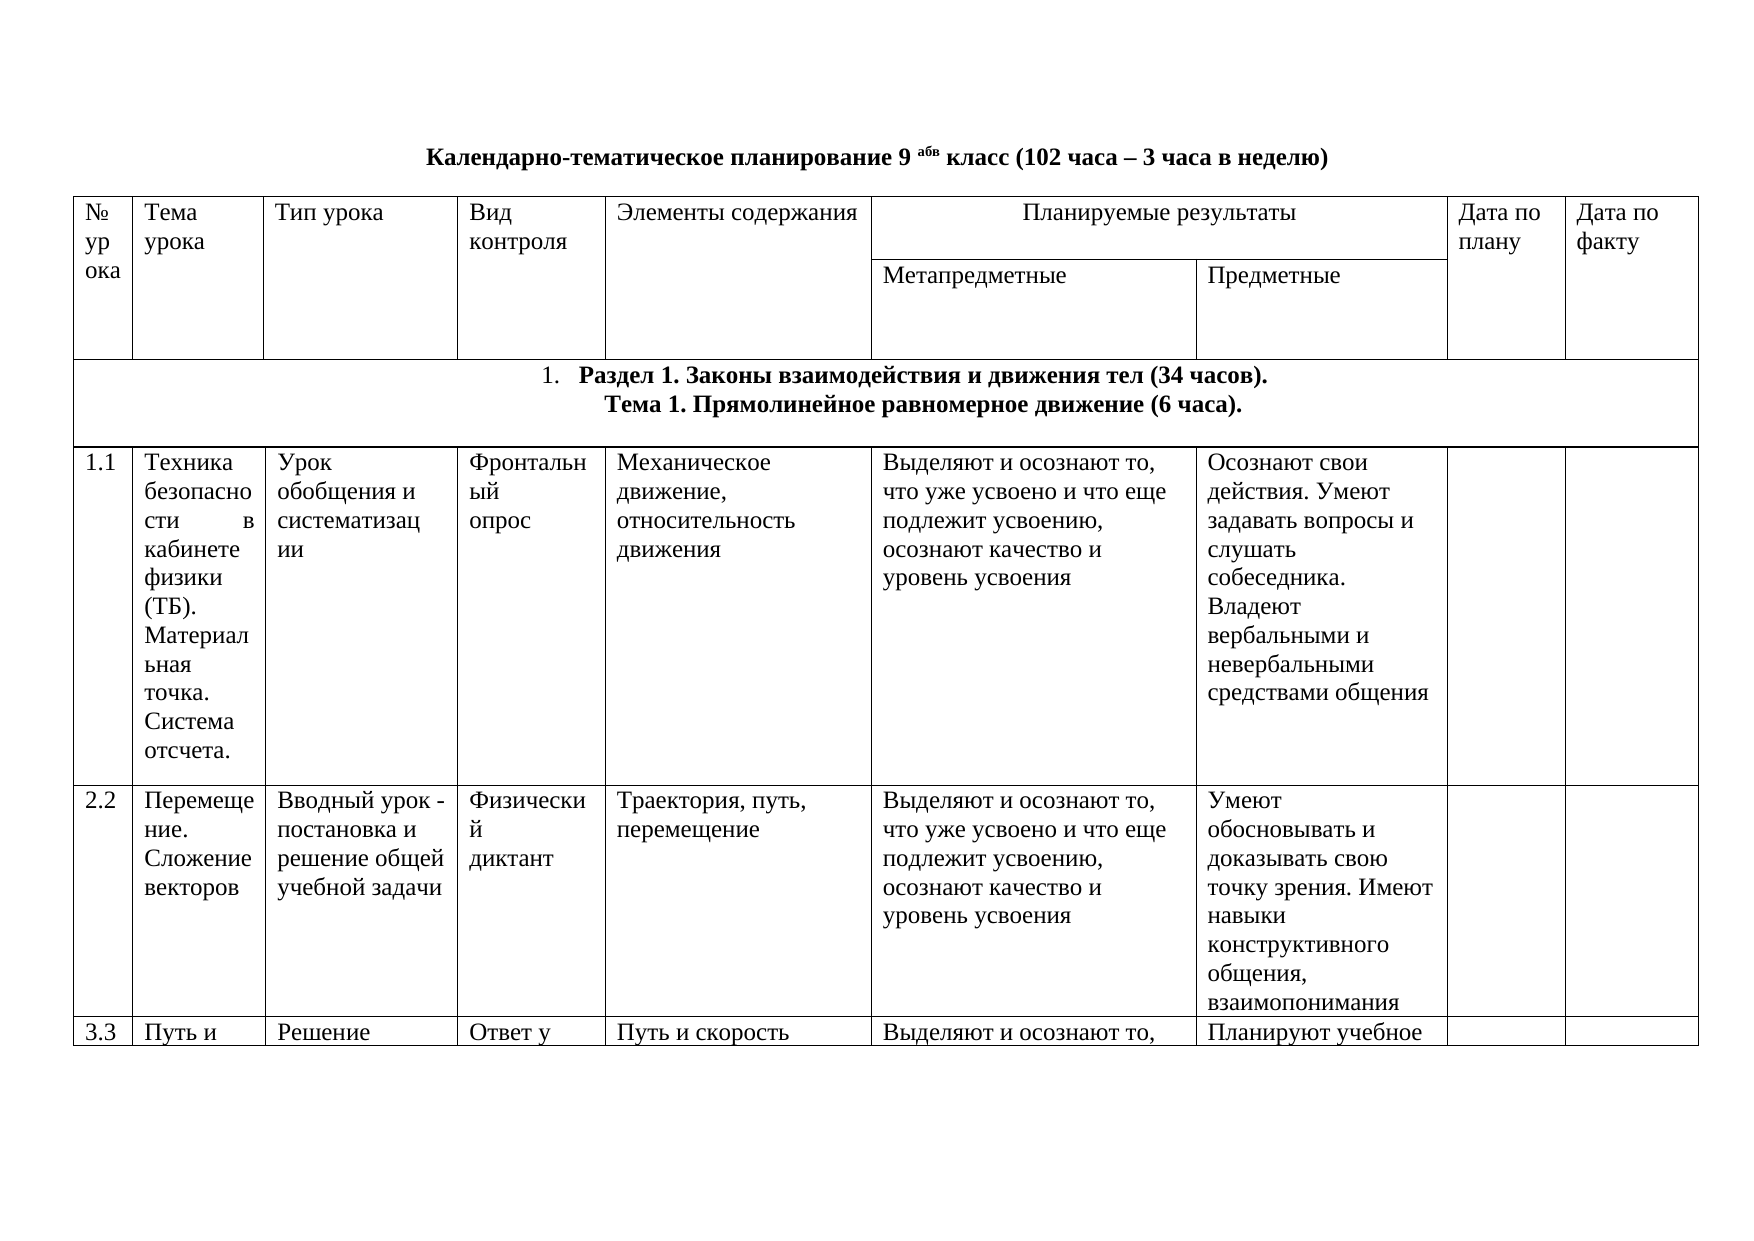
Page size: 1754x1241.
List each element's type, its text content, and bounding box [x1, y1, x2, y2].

table_cell Путь и скорость. [133, 1017, 265, 1045]
table_cell [1448, 1017, 1565, 1045]
table_cell 3.3 [74, 1017, 132, 1045]
table_cell 2.2 [74, 786, 132, 1016]
table_cell Перемещение. Сложение векторов [133, 786, 265, 1016]
table_header Планируемые результаты [872, 197, 1447, 259]
table_cell [1566, 786, 1698, 1016]
table_cell Метапредметные [872, 260, 1196, 359]
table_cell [266, 1017, 457, 1045]
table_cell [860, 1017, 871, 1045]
table_header № урока [74, 197, 132, 359]
table_cell Осознают свои действия. Умеют задавать вопросы и слушать собеседника. Владеют вербальными и невербальными средствами общения [1197, 448, 1447, 784]
table_cell Умеют обосновывать и доказывать свою точку зрения. Имеют навыки конструктивного общения, взаимопонимания [1197, 786, 1447, 1016]
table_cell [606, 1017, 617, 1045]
table_cell Техника безопасности в кабинете физики (ТБ). Материальная точка. Система отсчета. [133, 448, 265, 784]
table_cell Урок обобщения и систематизац ии [266, 448, 457, 784]
table_header Тема урока [133, 197, 263, 359]
table_cell Вводный урок - постановка и решение общей учебной задачи [266, 786, 457, 1016]
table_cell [872, 1017, 1196, 1045]
table_cell Физический диктант [458, 786, 605, 1016]
table_cell Выделяют и осознают то, что уже усвоено и что еще подлежит усвоению, осознают качество и уровень усвоения [872, 786, 1196, 1016]
table_cell 1.1 [74, 448, 132, 784]
text Календарно-тематическое планирование 9 абв класс (102 часа – 3 часа в неделю) [118, 142, 1636, 171]
table_header Тип урока [264, 197, 457, 359]
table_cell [1197, 1017, 1447, 1045]
table_cell Раздел 1. Законы взаимодействия и движения тел (34 часов). Тема 1. Прямолинейное равномерное движение (6 часа). [74, 360, 1698, 446]
table_header Дата по факту [1566, 197, 1698, 359]
table_cell [1566, 448, 1698, 784]
table_cell Фронтальный опрос [458, 448, 605, 784]
table_cell Выделяют и осознают то, что уже усвоено и что еще подлежит усвоению, осознают качество и уровень усвоения [872, 448, 1196, 784]
table_cell Ответ у доски [458, 1017, 605, 1045]
table_header Элементы содержания [606, 197, 871, 359]
table_cell [1448, 448, 1565, 784]
table_header Дата по плану [1448, 197, 1565, 359]
table_cell Предметные [1197, 260, 1447, 359]
table_cell [1448, 786, 1565, 1016]
table_header Вид контроля [458, 197, 605, 359]
table_cell Траектория, путь, перемещение [606, 786, 871, 1016]
table_cell [1566, 1017, 1698, 1045]
table_cell Механическое движение, относительность движения [606, 448, 871, 784]
